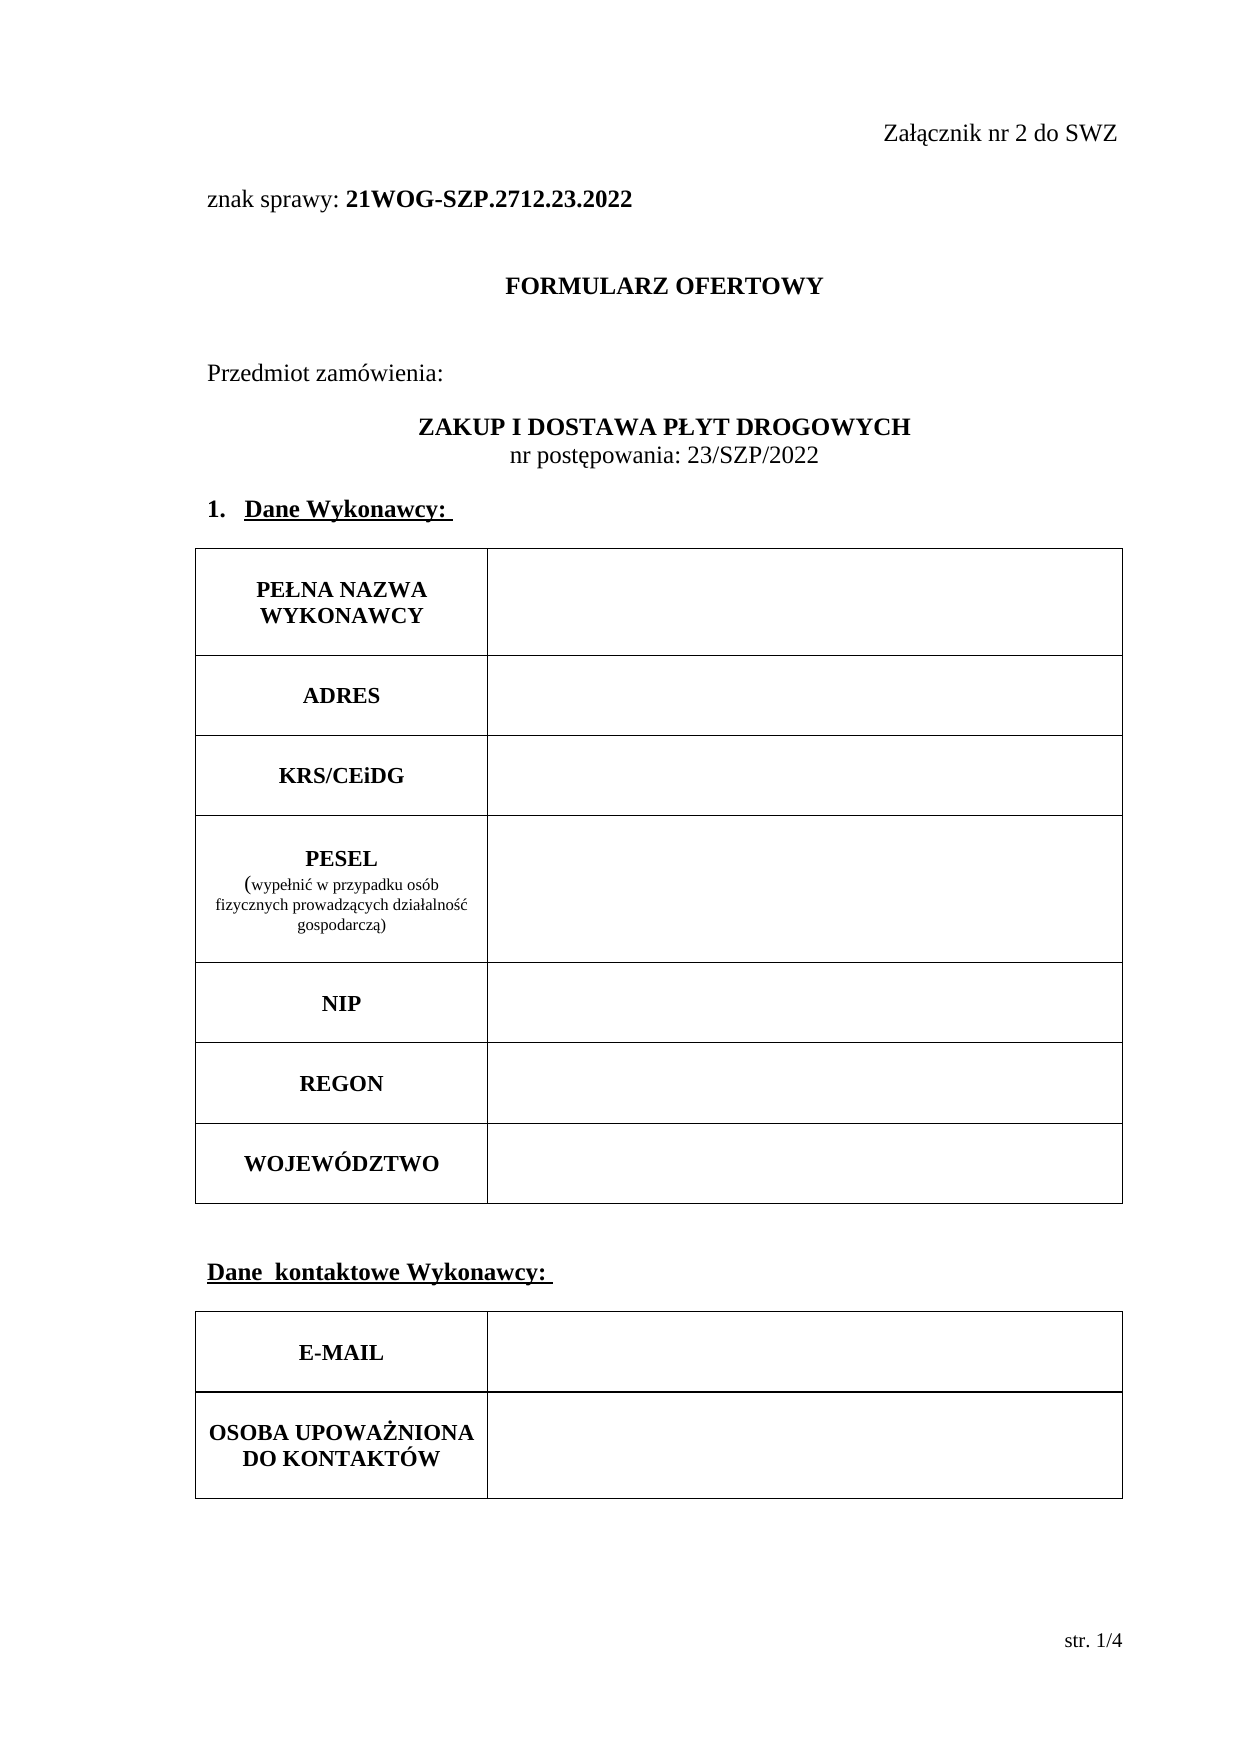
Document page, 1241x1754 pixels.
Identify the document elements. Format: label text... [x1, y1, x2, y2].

table_cell WOJEWÓDZTWO [196, 1124, 487, 1202]
text ZAKUP I DOSTAWA PŁYT DROGOWYCH [207, 412, 1122, 441]
text znak sprawy: 21WOG-SZP.2712.23.2022 [207, 184, 1122, 213]
table_cell [488, 1043, 1122, 1122]
table_cell NIP [196, 963, 487, 1042]
table_cell [488, 656, 1122, 735]
table_cell [488, 1393, 1122, 1498]
table_cell [488, 1124, 1122, 1202]
text Przedmiot zamówienia: [207, 358, 1122, 387]
table_cell [488, 963, 1122, 1042]
list Dane Wykonawcy: [207, 494, 1122, 523]
table_cell [488, 736, 1122, 815]
table_cell KRS/CEiDG [196, 736, 487, 815]
text Dane kontaktowe Wykonawcy: [207, 1257, 1122, 1286]
text nr postępowania: 23/SZP/2022 [207, 441, 1122, 469]
text FORMULARZ OFERTOWY [207, 271, 1122, 300]
table_cell REGON [196, 1043, 487, 1122]
table_cell OSOBA UPOWAŻNIONA DO KONTAKTÓW [196, 1393, 487, 1498]
table_cell PESEL (wypełnić w przypadku osób fizycznych prowadzących działalność gospodarczą) [196, 816, 487, 962]
table_header E-MAIL [196, 1312, 487, 1391]
table_cell ADRES [196, 656, 487, 735]
table_header [488, 549, 1122, 655]
table_header [488, 1312, 1122, 1391]
table_cell [488, 816, 1122, 962]
text Załącznik nr 2 do SWZ [871, 118, 1122, 147]
table_header PEŁNA NAZWA WYKONAWCY [196, 549, 487, 655]
